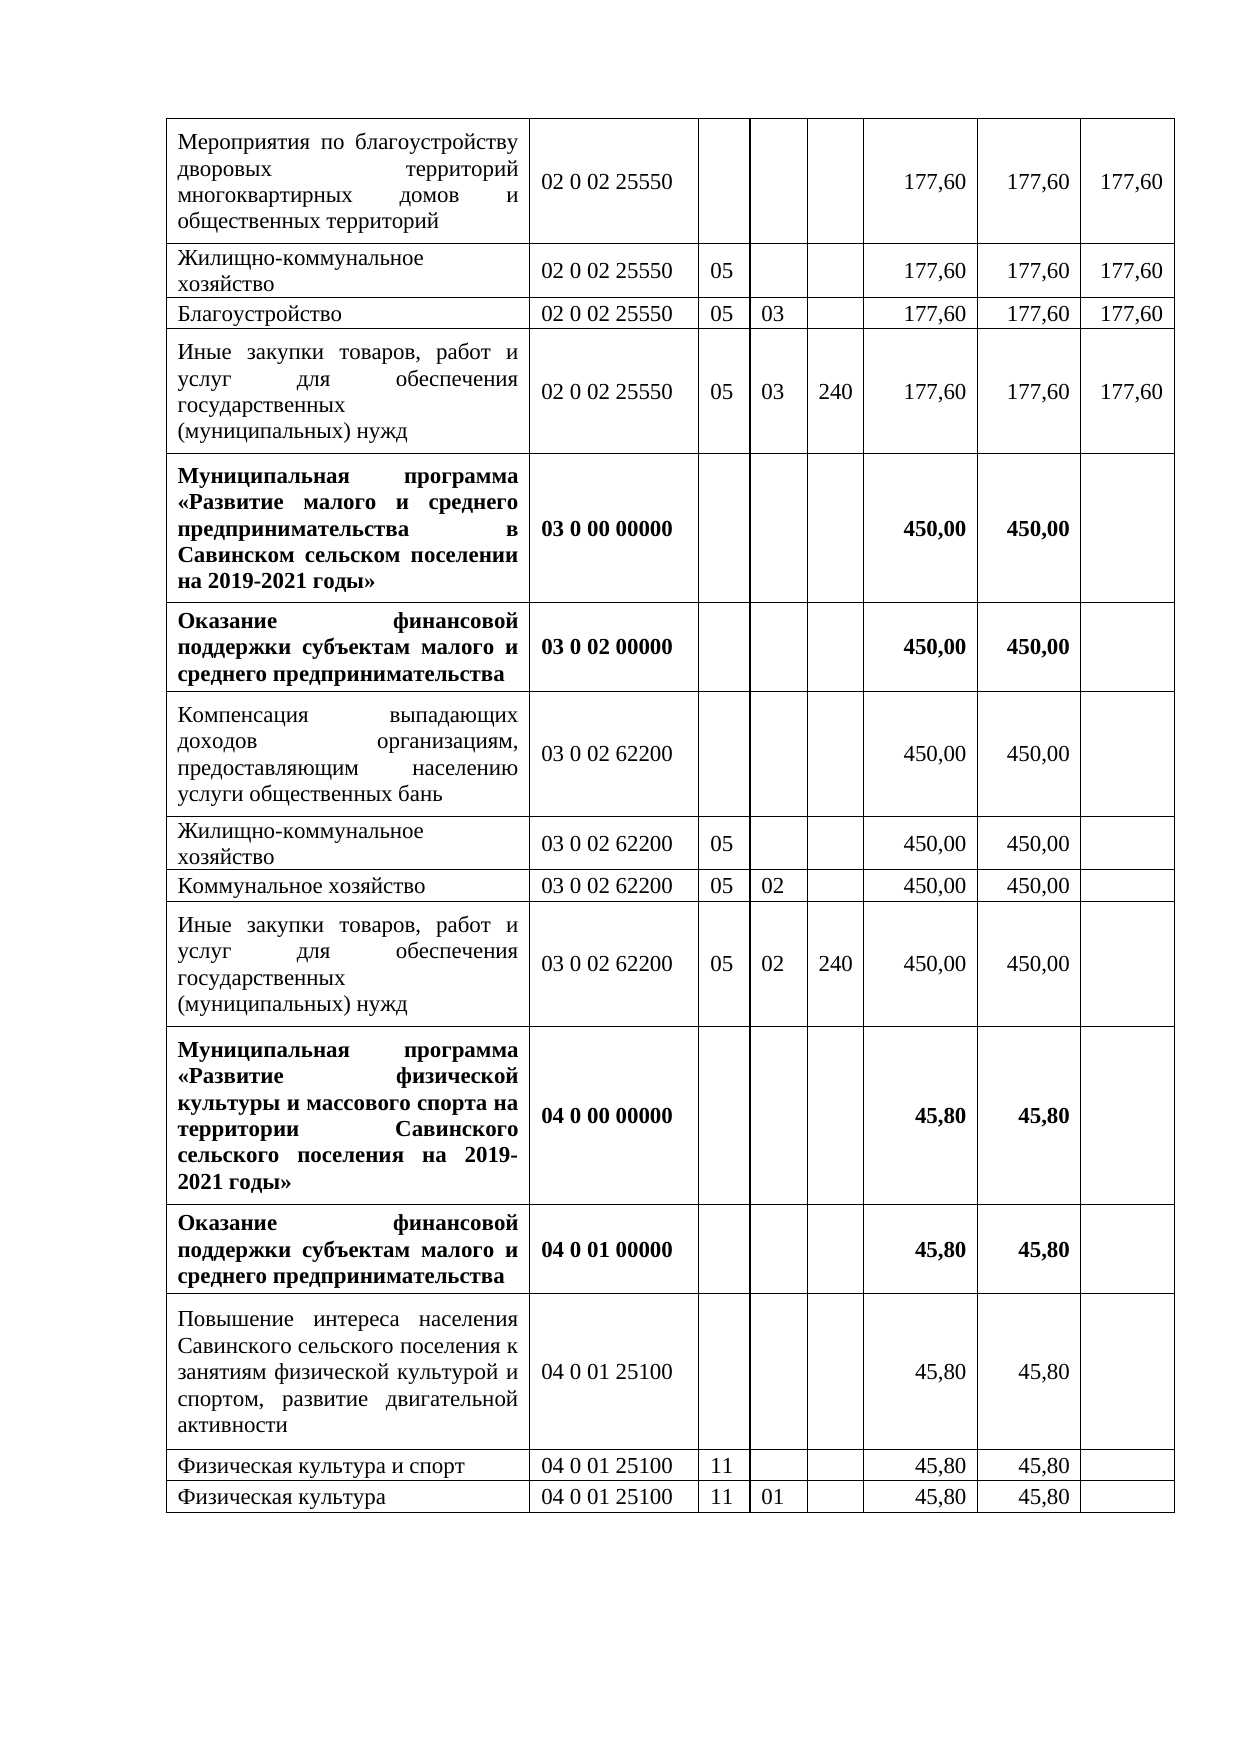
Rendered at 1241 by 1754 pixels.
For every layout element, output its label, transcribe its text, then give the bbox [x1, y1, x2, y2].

table_cell [808, 1450, 863, 1480]
table_cell [699, 692, 749, 816]
table_cell [699, 1294, 749, 1449]
table_cell 03 [751, 298, 807, 328]
table_cell 03 0 02 62200 [530, 692, 698, 816]
table_cell 450,00 [978, 603, 1080, 691]
table_cell [1081, 870, 1174, 901]
table_cell [751, 454, 807, 602]
table_cell 05 [699, 244, 749, 297]
table_cell Муниципальная программа «Развитие физической культуры и массового спорта на территории Савинского сельского поселения на 2019-2021 годы» [167, 1027, 529, 1204]
table_cell 177,60 [864, 244, 977, 297]
table_cell [751, 1450, 807, 1480]
table_cell 04 0 00 00000 [530, 1027, 698, 1204]
table_cell 03 0 02 62200 [530, 902, 698, 1026]
table_cell [751, 692, 807, 816]
table_cell 240 [808, 902, 863, 1026]
table_cell 02 0 02 25550 [530, 329, 698, 453]
table_cell 45,80 [864, 1027, 977, 1204]
table_cell [699, 1205, 749, 1293]
table_cell 04 0 01 25100 [530, 1481, 698, 1512]
table_cell [808, 1294, 863, 1449]
table_cell Муниципальная программа «Развитие малого и среднего предпринимательства в Савинском сельском поселении на 2019-2021 годы» [167, 454, 529, 602]
table_cell [1081, 454, 1174, 602]
table_cell 45,80 [864, 1481, 977, 1512]
table_cell 02 0 02 25550 [530, 119, 698, 243]
table_cell [699, 1027, 749, 1204]
table_cell 45,80 [978, 1481, 1080, 1512]
table_cell [808, 603, 863, 691]
table_cell 177,60 [978, 244, 1080, 297]
table_cell Оказание финансовой поддержки субъектам малого и среднего предпринимательства [167, 603, 529, 691]
table_cell 03 0 02 62200 [530, 817, 698, 869]
table_cell [1081, 1027, 1174, 1204]
table_cell 05 [699, 329, 749, 453]
table_cell [751, 817, 807, 869]
table_cell 04 0 01 00000 [530, 1205, 698, 1293]
table_cell [808, 817, 863, 869]
table_cell Иные закупки товаров, работ и услуг для обеспечения государственных (муниципальных) нужд [167, 329, 529, 453]
table_cell [751, 1205, 807, 1293]
table_cell 177,60 [1081, 119, 1174, 243]
table_cell [1081, 1294, 1174, 1449]
table_cell 177,60 [978, 119, 1080, 243]
table_cell [699, 603, 749, 691]
table_cell [1081, 902, 1174, 1026]
table_cell 02 [751, 902, 807, 1026]
table_cell [1081, 1205, 1174, 1293]
table_cell 01 [751, 1481, 807, 1512]
table_cell 03 0 02 00000 [530, 603, 698, 691]
table_cell 45,80 [978, 1294, 1080, 1449]
table_cell [1081, 603, 1174, 691]
table_cell 450,00 [978, 692, 1080, 816]
table_cell 45,80 [978, 1450, 1080, 1480]
table_cell Компенсация выпадающих доходов организациям, предоставляющим населению услуги общественных бань [167, 692, 529, 816]
table_cell 05 [699, 298, 749, 328]
table_cell [751, 603, 807, 691]
table_cell 177,60 [864, 298, 977, 328]
table_cell 177,60 [1081, 329, 1174, 453]
table_cell 02 0 02 25550 [530, 298, 698, 328]
table_cell 450,00 [864, 603, 977, 691]
table_cell 02 [751, 870, 807, 901]
table_cell 177,60 [1081, 298, 1174, 328]
table_cell 11 [699, 1450, 749, 1480]
table_cell 45,80 [864, 1450, 977, 1480]
table_cell 05 [699, 870, 749, 901]
table_cell Иные закупки товаров, работ и услуг для обеспечения государственных (муниципальных) нужд [167, 902, 529, 1026]
table_cell [699, 119, 749, 243]
table_cell [808, 870, 863, 901]
table_cell [808, 454, 863, 602]
table_cell 450,00 [978, 870, 1080, 901]
table_cell 03 0 00 00000 [530, 454, 698, 602]
table_cell Жилищно-коммунальное хозяйство [167, 817, 529, 869]
table_cell [699, 454, 749, 602]
table_cell 03 [751, 329, 807, 453]
table_cell [751, 1027, 807, 1204]
table_cell 450,00 [864, 870, 977, 901]
table_cell [808, 1205, 863, 1293]
table_cell Жилищно-коммунальное хозяйство [167, 244, 529, 297]
table_cell 450,00 [864, 692, 977, 816]
table_cell [1081, 817, 1174, 869]
table_cell Благоустройство [167, 298, 529, 328]
table_cell 450,00 [978, 454, 1080, 602]
table_cell 177,60 [978, 298, 1080, 328]
table_cell 45,80 [864, 1294, 977, 1449]
table_cell [751, 119, 807, 243]
table_cell 450,00 [978, 817, 1080, 869]
table_cell 45,80 [978, 1205, 1080, 1293]
table_cell Повышение интереса населения Савинского сельского поселения к занятиям физической культурой и спортом, развитие двигательной активности [167, 1294, 529, 1449]
table_cell [1081, 692, 1174, 816]
table_cell 04 0 01 25100 [530, 1450, 698, 1480]
table_cell Мероприятия по благоустройству дворовых территорий многоквартирных домов и общественных территорий [167, 119, 529, 243]
table_cell [808, 244, 863, 297]
table_cell 177,60 [864, 119, 977, 243]
table_cell [751, 1294, 807, 1449]
table_cell 177,60 [1081, 244, 1174, 297]
table_cell 450,00 [864, 817, 977, 869]
table_cell 45,80 [864, 1205, 977, 1293]
table_cell 04 0 01 25100 [530, 1294, 698, 1449]
table_cell 45,80 [978, 1027, 1080, 1204]
table_cell 11 [699, 1481, 749, 1512]
table_cell [808, 298, 863, 328]
table_cell 450,00 [864, 902, 977, 1026]
table_cell [808, 692, 863, 816]
table_cell 177,60 [864, 329, 977, 453]
table_cell [1081, 1481, 1174, 1512]
table_cell Коммунальное хозяйство [167, 870, 529, 901]
table_cell Оказание финансовой поддержки субъектам малого и среднего предпринимательства [167, 1205, 529, 1293]
table_cell 03 0 02 62200 [530, 870, 698, 901]
table_cell [751, 244, 807, 297]
table_cell 240 [808, 329, 863, 453]
table_cell Физическая культура и спорт [167, 1450, 529, 1480]
table_cell 05 [699, 817, 749, 869]
table_cell [808, 1481, 863, 1512]
table_cell 450,00 [978, 902, 1080, 1026]
table_cell [1081, 1450, 1174, 1480]
table_cell 450,00 [864, 454, 977, 602]
table_cell [808, 119, 863, 243]
table_cell 177,60 [978, 329, 1080, 453]
table_cell 05 [699, 902, 749, 1026]
table_cell Физическая культура [167, 1481, 529, 1512]
table_cell 02 0 02 25550 [530, 244, 698, 297]
table_cell [808, 1027, 863, 1204]
